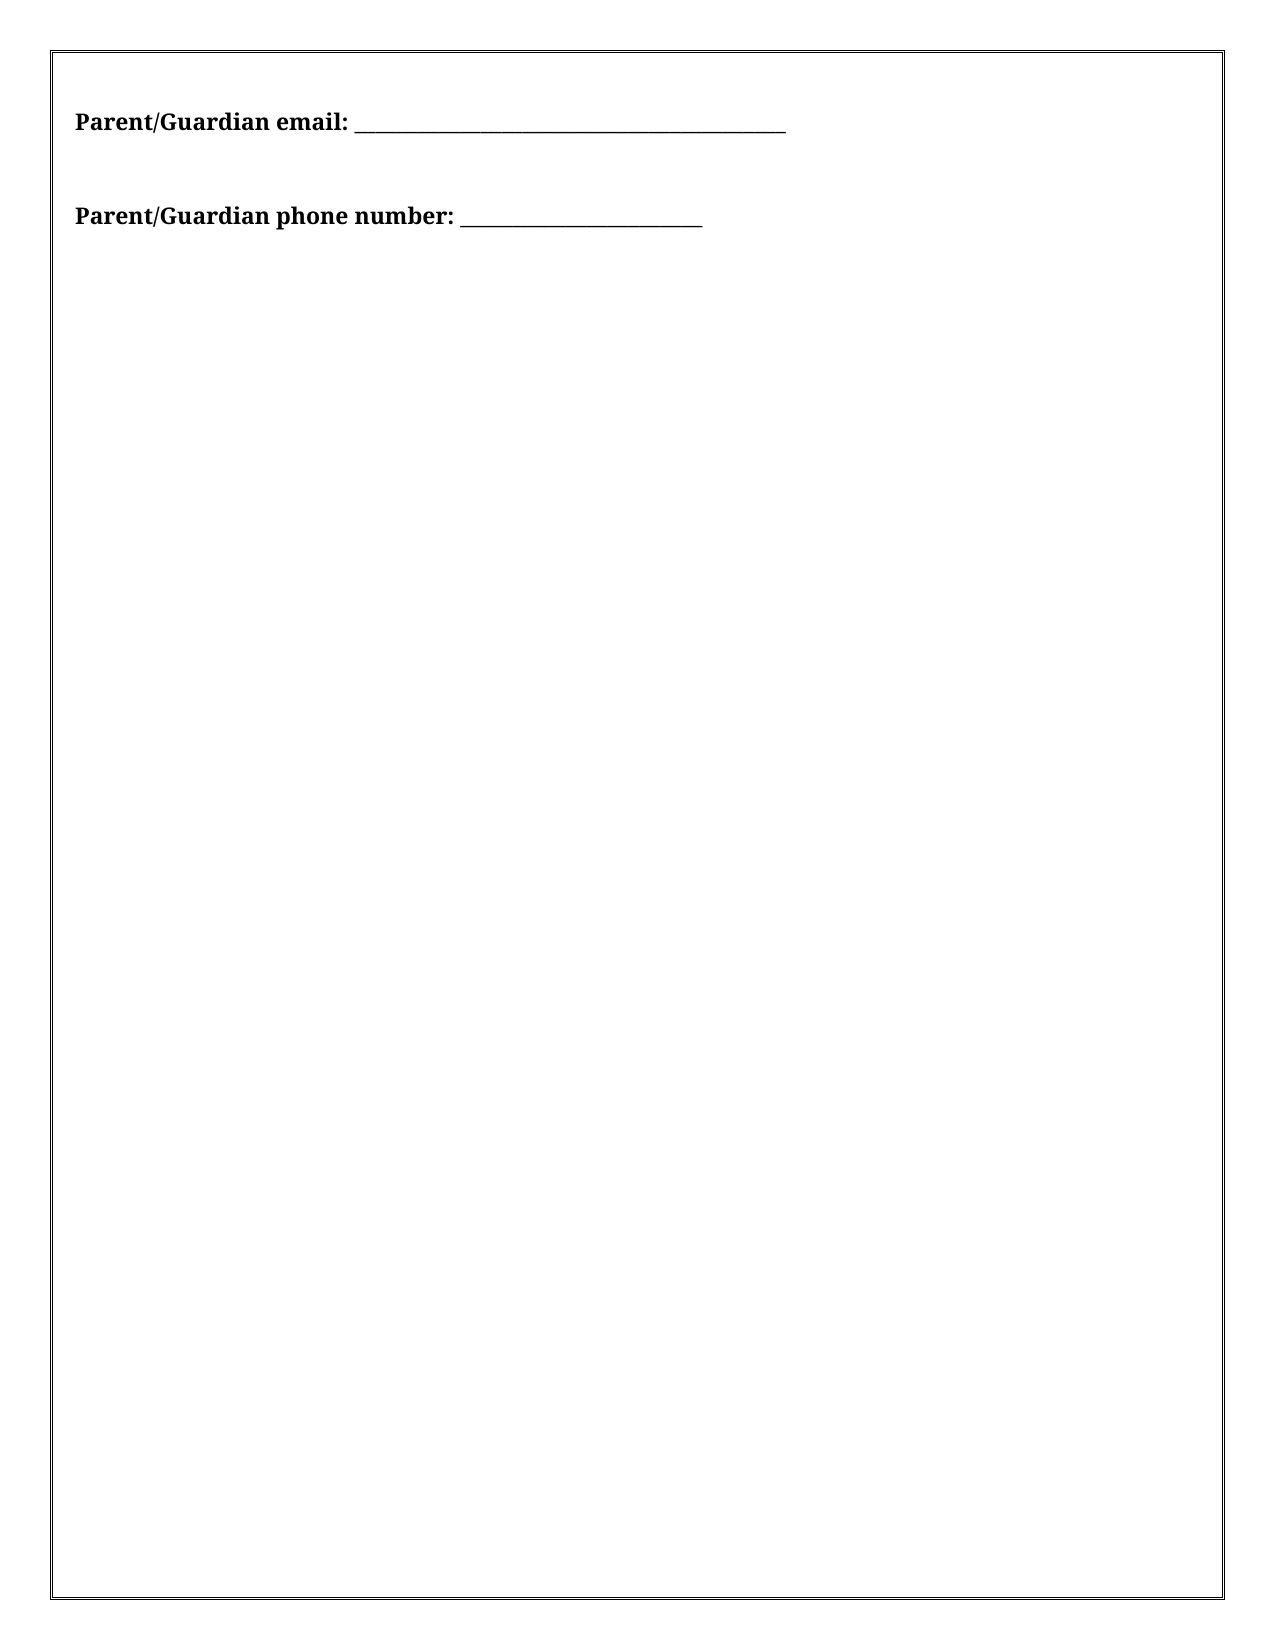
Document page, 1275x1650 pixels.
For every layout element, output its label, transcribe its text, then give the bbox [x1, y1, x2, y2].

text Parent/Guardian phone number: _______________________ [75, 200, 1200, 231]
text Parent/Guardian email: _________________________________________ [75, 106, 1200, 137]
